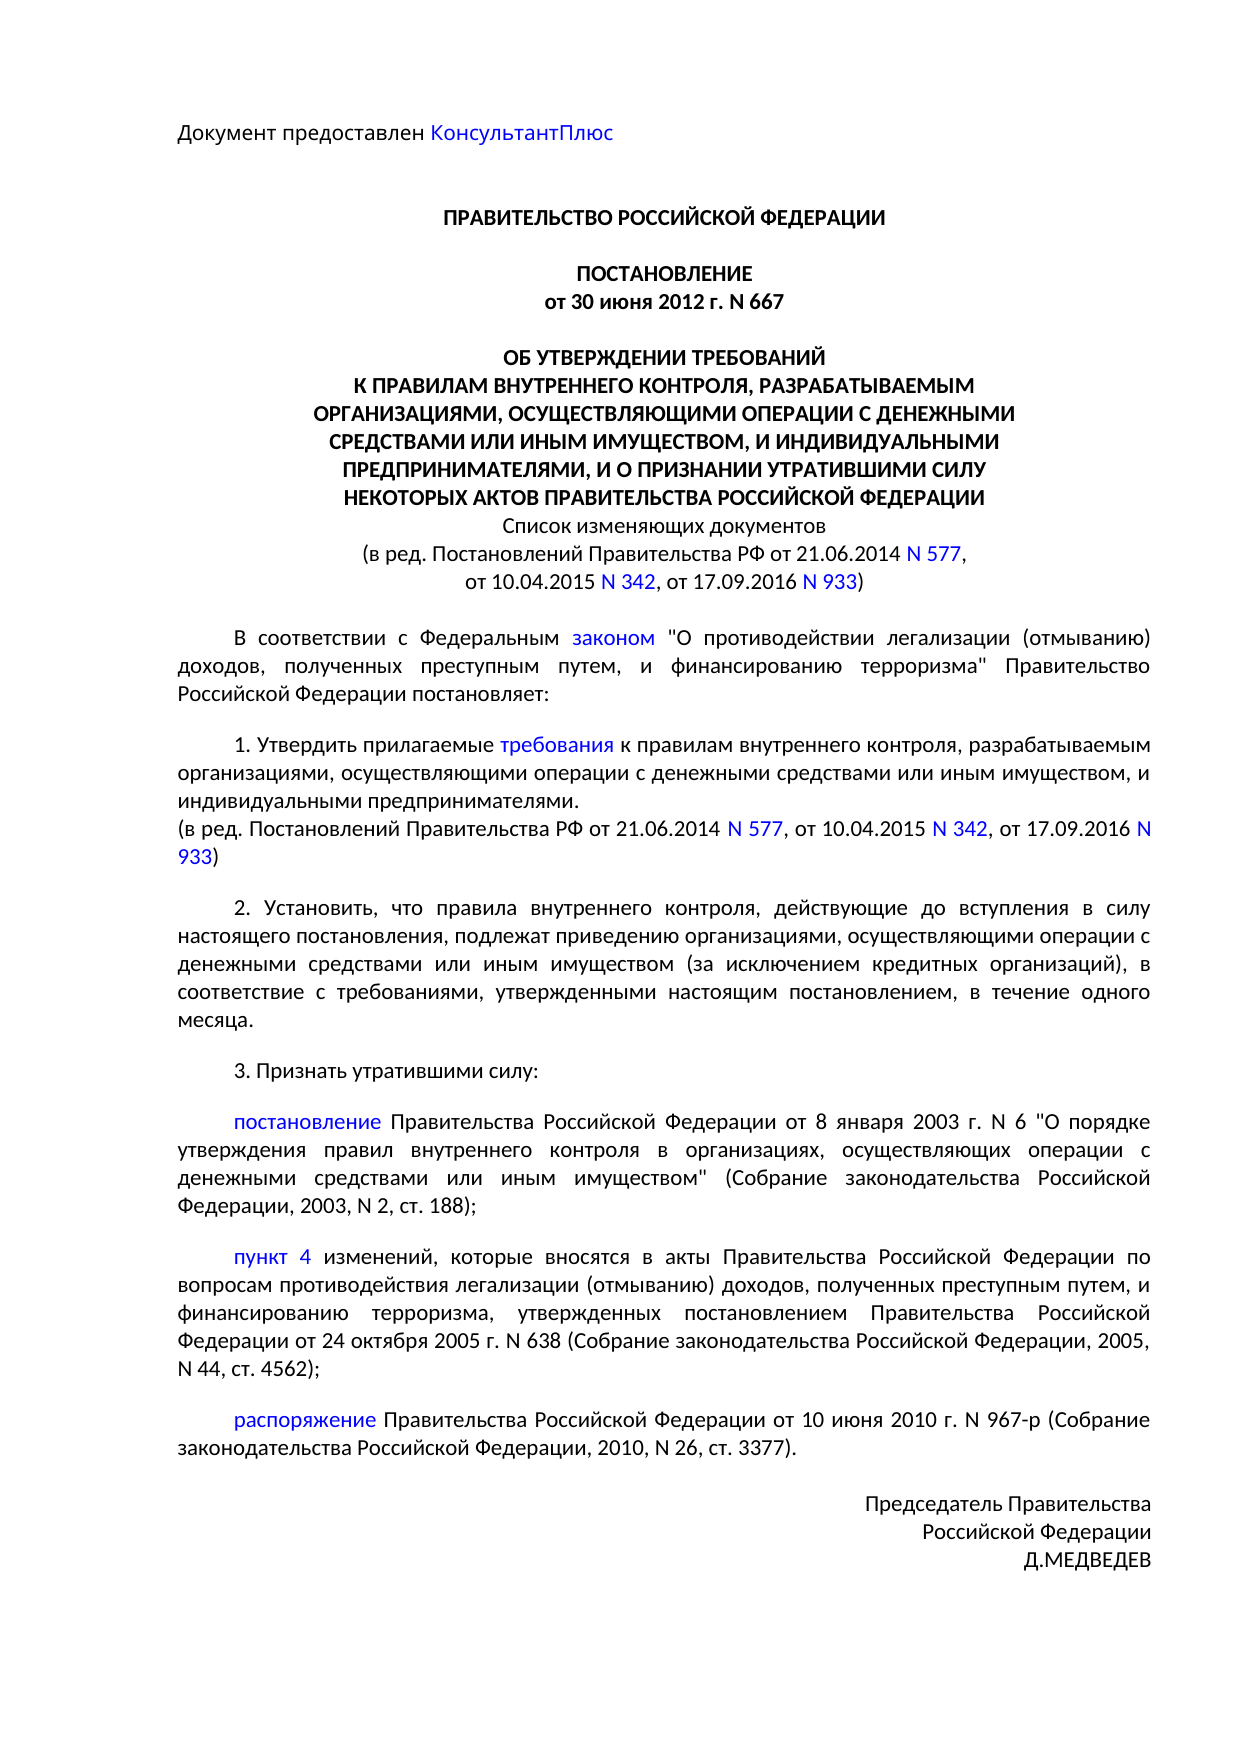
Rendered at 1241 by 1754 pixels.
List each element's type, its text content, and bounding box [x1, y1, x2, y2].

text (в ред. Постановлений Правительства РФ от 21.06.2014 N 577, [177, 539, 1152, 567]
text В соответствии с Федеральным законом "О противодействии легализации (отмыванию) доходов, полученных преступным путем, и финансированию терроризма" Правительство Российской Федерации постановляет: [177, 623, 1152, 707]
text 1. Утвердить прилагаемые требования к правилам внутреннего контроля, разрабатываемым организациями, осуществляющими операции с денежными средствами или иным имуществом, и индивидуальными предпринимателями. [177, 730, 1152, 814]
text Д.МЕДВЕДЕВ [177, 1545, 1152, 1573]
text Председатель Правительства [177, 1489, 1152, 1517]
text Российской Федерации [177, 1517, 1152, 1545]
text пункт 4 изменений, которые вносятся в акты Правительства Российской Федерации по вопросам противодействия легализации (отмыванию) доходов, полученных преступным путем, и финансированию терроризма, утвержденных постановлением Правительства Российской Федерации от 24 октября 2005 г. N 638 (Собрание законодательства Российской Федерации, 2005, N 44, ст. 4562); [177, 1242, 1152, 1382]
title от 30 июня 2012 г. N 667 [177, 287, 1152, 315]
title К ПРАВИЛАМ ВНУТРЕННЕГО КОНТРОЛЯ, РАЗРАБАТЫВАЕМЫМ [177, 371, 1152, 399]
title ОБ УТВЕРЖДЕНИИ ТРЕБОВАНИЙ [177, 343, 1152, 371]
text от 10.04.2015 N 342, от 17.09.2016 N 933) [177, 567, 1152, 595]
title Документ предоставлен КонсультантПлюс [177, 118, 1152, 175]
text (в ред. Постановлений Правительства РФ от 21.06.2014 N 577, от 10.04.2015 N 342, от 17.09.2016 N 933) [177, 814, 1152, 870]
text Список изменяющих документов [177, 511, 1152, 539]
title ПОСТАНОВЛЕНИЕ [177, 259, 1152, 287]
title СРЕДСТВАМИ ИЛИ ИНЫМ ИМУЩЕСТВОМ, И ИНДИВИДУАЛЬНЫМИ [177, 427, 1152, 455]
text постановление Правительства Российской Федерации от 8 января 2003 г. N 6 "О порядке утверждения правил внутреннего контроля в организациях, осуществляющих операции с денежными средствами или иным имуществом" (Собрание законодательства Российской Федерации, 2003, N 2, ст. 188); [177, 1107, 1152, 1219]
title ПРАВИТЕЛЬСТВО РОССИЙСКОЙ ФЕДЕРАЦИИ [177, 203, 1152, 231]
text 3. Признать утратившими силу: [177, 1056, 1152, 1084]
text распоряжение Правительства Российской Федерации от 10 июня 2010 г. N 967-р (Собрание законодательства Российской Федерации, 2010, N 26, ст. 3377). [177, 1405, 1152, 1461]
title НЕКОТОРЫХ АКТОВ ПРАВИТЕЛЬСТВА РОССИЙСКОЙ ФЕДЕРАЦИИ [177, 483, 1152, 511]
title ПРЕДПРИНИМАТЕЛЯМИ, И О ПРИЗНАНИИ УТРАТИВШИМИ СИЛУ [177, 455, 1152, 483]
text 2. Установить, что правила внутреннего контроля, действующие до вступления в силу настоящего постановления, подлежат приведению организациями, осуществляющими операции с денежными средствами или иным имуществом (за исключением кредитных организаций), в соответствие с требованиями, утвержденными настоящим постановлением, в течение одного месяца. [177, 893, 1152, 1033]
title ОРГАНИЗАЦИЯМИ, ОСУЩЕСТВЛЯЮЩИМИ ОПЕРАЦИИ С ДЕНЕЖНЫМИ [177, 399, 1152, 427]
